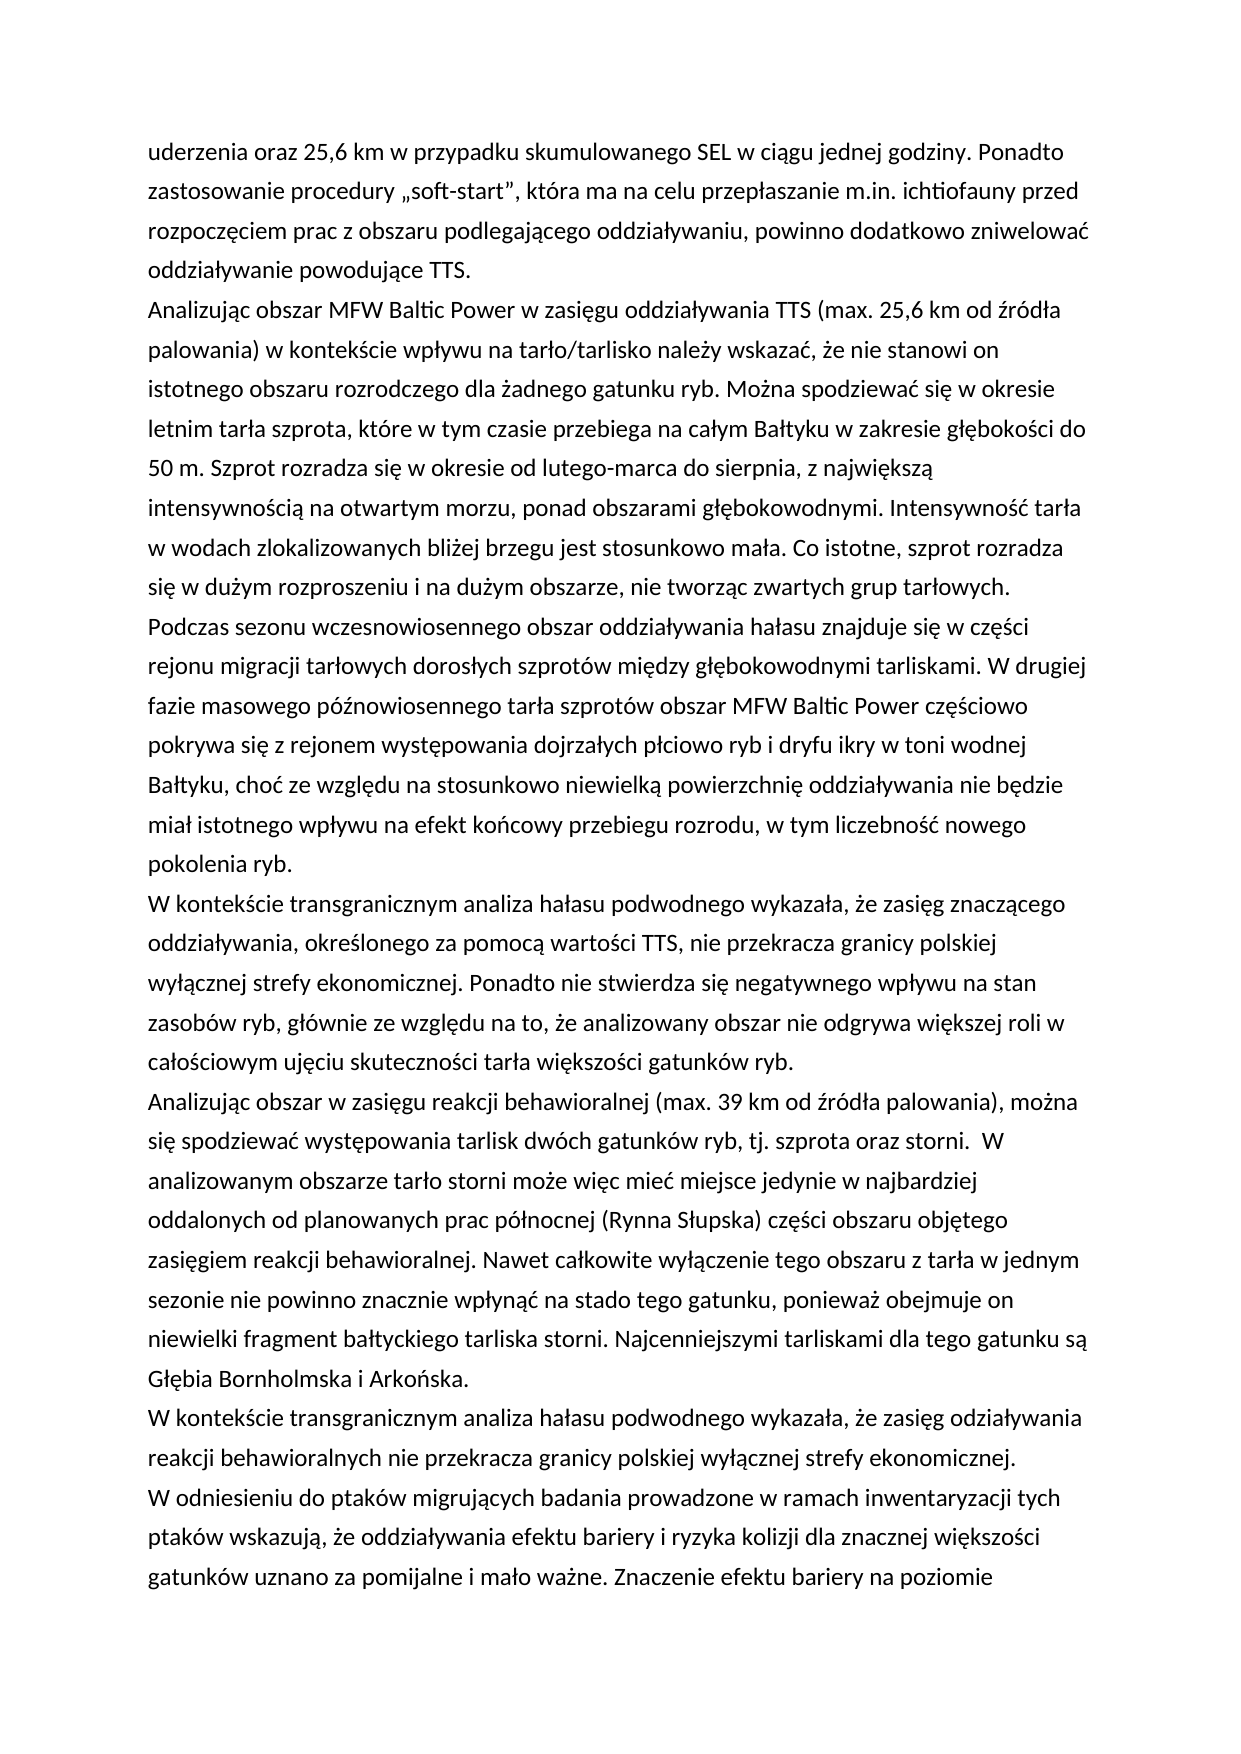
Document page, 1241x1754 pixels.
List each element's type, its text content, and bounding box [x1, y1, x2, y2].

text W kontekście transgranicznym analiza hałasu podwodnego wykazała, że zasięg odziaływania reakcji behawioralnych nie przekracza granicy polskiej wyłącznej strefy ekonomicznej. [148, 1402, 1092, 1473]
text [148, 1482, 1092, 1591]
text Analizując obszar MFW Baltic Power w zasięgu oddziaływania TTS (max. 25,6 km od źródła palowania) w kontekście wpływu na tarło/tarlisko należy wskazać, że nie stanowi on istotnego obszaru rozrodczego dla żadnego gatunku ryb. Można spodziewać się w okresie letnim tarła szprota, które w tym czasie przebiega na całym Bałtyku w zakresie głębokości do 50 m. Szprot rozradza się w okresie od lutego-marca do sierpnia, z największą intensywnością na otwartym morzu, ponad obszarami głębokowodnymi. Intensywność tarła w wodach zlokalizowanych bliżej brzegu jest stosunkowo mała. Co istotne, szprot rozradza się w dużym rozproszeniu i na dużym obszarze, nie tworząc zwartych grup tarłowych. [148, 294, 1092, 602]
text W kontekście transgranicznym analiza hałasu podwodnego wykazała, że zasięg znaczącego oddziaływania, określonego za pomocą wartości TTS, nie przekracza granicy polskiej wyłącznej strefy ekonomicznej. Ponadto nie stwierdza się negatywnego wpływu na stan zasobów ryb, głównie ze względu na to, że analizowany obszar nie odgrywa większej roli w całościowym ujęciu skuteczności tarła większości gatunków ryb. [148, 888, 1092, 1077]
text Analizując obszar w zasięgu reakcji behawioralnej (max. 39 km od źródła palowania), można się spodziewać występowania tarlisk dwóch gatunków ryb, tj. szprota oraz storni. W analizowanym obszarze tarło storni może więc mieć miejsce jedynie w najbardziej oddalonych od planowanych prac północnej (Rynna Słupska) części obszaru objętego zasięgiem reakcji behawioralnej. Nawet całkowite wyłączenie tego obszaru z tarła w jednym sezonie nie powinno znacznie wpłynąć na stado tego gatunku, ponieważ obejmuje on niewielki fragment bałtyckiego tarliska storni. Najcenniejszymi tarliskami dla tego gatunku są Głębia Bornholmska i Arkońska. [148, 1086, 1092, 1393]
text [148, 136, 1092, 285]
text Podczas sezonu wczesnowiosennego obszar oddziaływania hałasu znajduje się w części rejonu migracji tarłowych dorosłych szprotów między głębokowodnymi tarliskami. W drugiej fazie masowego późnowiosennego tarła szprotów obszar MFW Baltic Power częściowo pokrywa się z rejonem występowania dojrzałych płciowo ryb i dryfu ikry w toni wodnej Bałtyku, choć ze względu na stosunkowo niewielką powierzchnię oddziaływania nie będzie miał istotnego wpływu na efekt końcowy przebiegu rozrodu, w tym liczebność nowego pokolenia ryb. [148, 611, 1092, 879]
